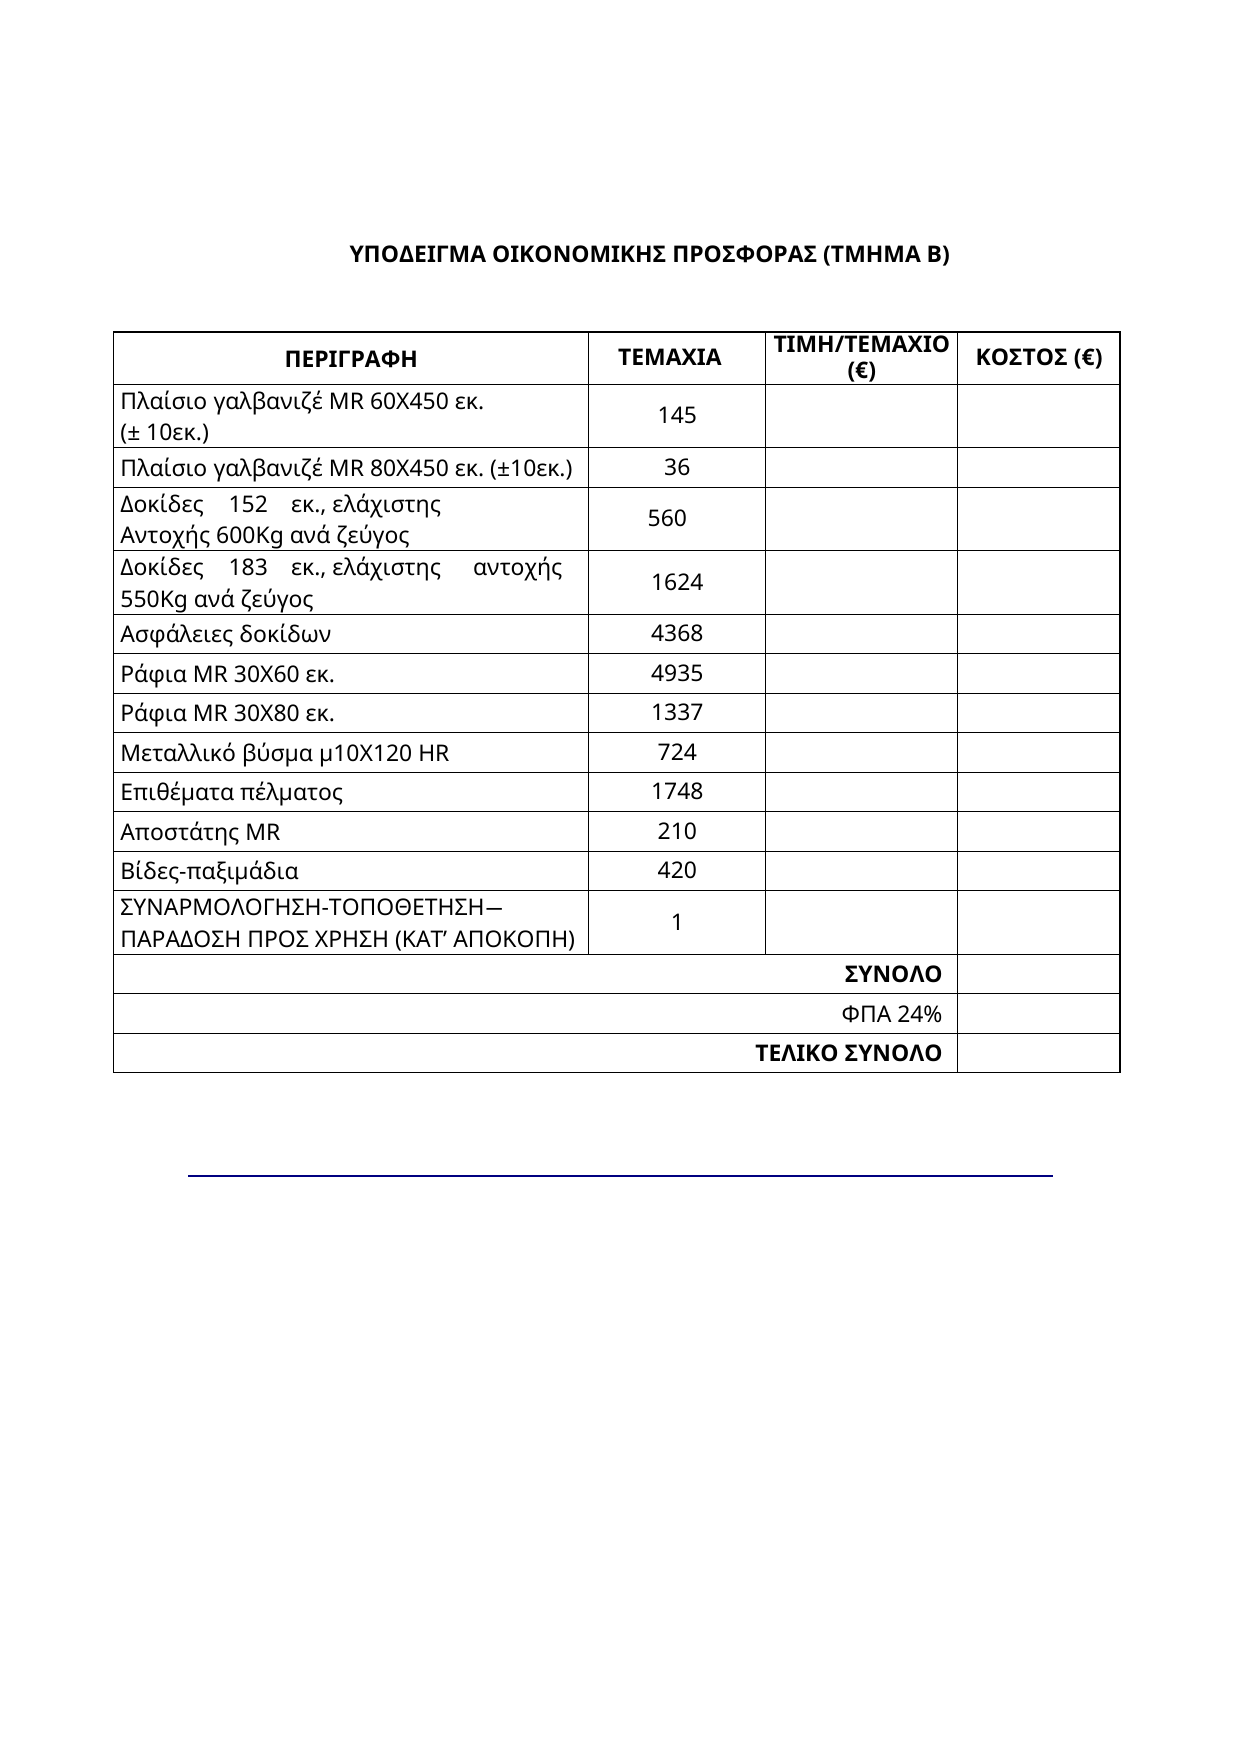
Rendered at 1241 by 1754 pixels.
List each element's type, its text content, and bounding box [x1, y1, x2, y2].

table_cell [766, 812, 957, 851]
table_cell 1624 [589, 551, 765, 614]
table_cell [958, 994, 1119, 1033]
table_cell [766, 385, 957, 447]
table_cell Δοκίδες 183 εκ., ελάχιστης αντοχής 550Kg ανά ζεύγος [114, 551, 588, 614]
table_cell [958, 654, 1119, 693]
table_header ΚΟΣΤΟΣ (€) [958, 333, 1119, 384]
table_cell 36 [589, 448, 765, 487]
table_cell [958, 955, 1119, 993]
table_cell [766, 852, 957, 890]
table_cell 420 [589, 852, 765, 890]
table_header ΤΙΜΗ/ΤΕΜΑΧΙΟ (€) [766, 333, 957, 384]
table_cell ΦΠΑ 24% [114, 994, 957, 1033]
table_cell 1748 [589, 773, 765, 811]
table_cell 1 [589, 891, 765, 954]
table_cell [958, 1034, 1119, 1072]
table_cell [766, 891, 957, 954]
table_cell Αποστάτης MR [114, 812, 588, 851]
table_cell Πλαίσιο γαλβανιζέ MR 80Χ450 εκ. (±10εκ.) [114, 448, 588, 487]
table_cell [766, 733, 957, 772]
table_cell [958, 385, 1119, 447]
table_cell [766, 694, 957, 732]
table_cell Ράφια MR 30X60 εκ. [114, 654, 588, 693]
table_cell [766, 654, 957, 693]
table_cell Ράφια MR 30X80 εκ. [114, 694, 588, 732]
table_cell Δοκίδες 152 εκ., ελάχιστης Αντοχής 600Kg ανά ζεύγος [114, 488, 588, 550]
table_cell [958, 488, 1119, 550]
table_cell [766, 773, 957, 811]
table_cell [958, 551, 1119, 614]
table_cell Μεταλλικό βύσμα μ10Χ120 HR [114, 733, 588, 772]
table_cell 560 [589, 488, 765, 550]
table_cell [958, 733, 1119, 772]
table_cell ΤΕΛΙΚΟ ΣΥΝΟΛΟ [114, 1034, 957, 1072]
table_cell 4368 [589, 615, 765, 653]
table_cell [766, 615, 957, 653]
table_cell [958, 694, 1119, 732]
text ΥΠΟΔΕΙΓΜΑ ΟΙΚΟΝΟΜΙΚΗΣ ΠΡΟΣΦΟΡΑΣ (ΤΜΗΜΑ Β) [187, 238, 1053, 269]
table_cell Επιθέματα πέλματος [114, 773, 588, 811]
table_cell 145 [589, 385, 765, 447]
table_cell [958, 448, 1119, 487]
table_cell [766, 551, 957, 614]
table_cell [766, 448, 957, 487]
table_cell Πλαίσιο γαλβανιζέ MR 60Χ450 εκ. (± 10εκ.) [114, 385, 588, 447]
table_header ΠΕΡΙΓΡΑΦΗ [114, 333, 588, 384]
table_cell Βίδες-παξιμάδια [114, 852, 588, 890]
table_cell [766, 488, 957, 550]
table_cell [958, 615, 1119, 653]
table_cell ΣΥΝΟΛΟ [114, 955, 957, 993]
table_cell 724 [589, 733, 765, 772]
table_cell Ασφάλειες δοκίδων [114, 615, 588, 653]
table_cell ΣΥΝΑΡΜΟΛΟΓΗΣΗ-ΤΟΠΟΘΕΤΗΣΗ–ΠΑΡΑΔΟΣΗ ΠΡΟΣ ΧΡΗΣΗ (ΚΑΤ’ ΑΠΟΚΟΠΗ) [114, 891, 588, 954]
table_cell [958, 891, 1119, 954]
table_cell 210 [589, 812, 765, 851]
table_cell 4935 [589, 654, 765, 693]
table_header ΤΕΜΑΧΙΑ [589, 333, 765, 384]
table_cell [958, 773, 1119, 811]
table_cell [958, 812, 1119, 851]
table_cell 1337 [589, 694, 765, 732]
table_cell [958, 852, 1119, 890]
